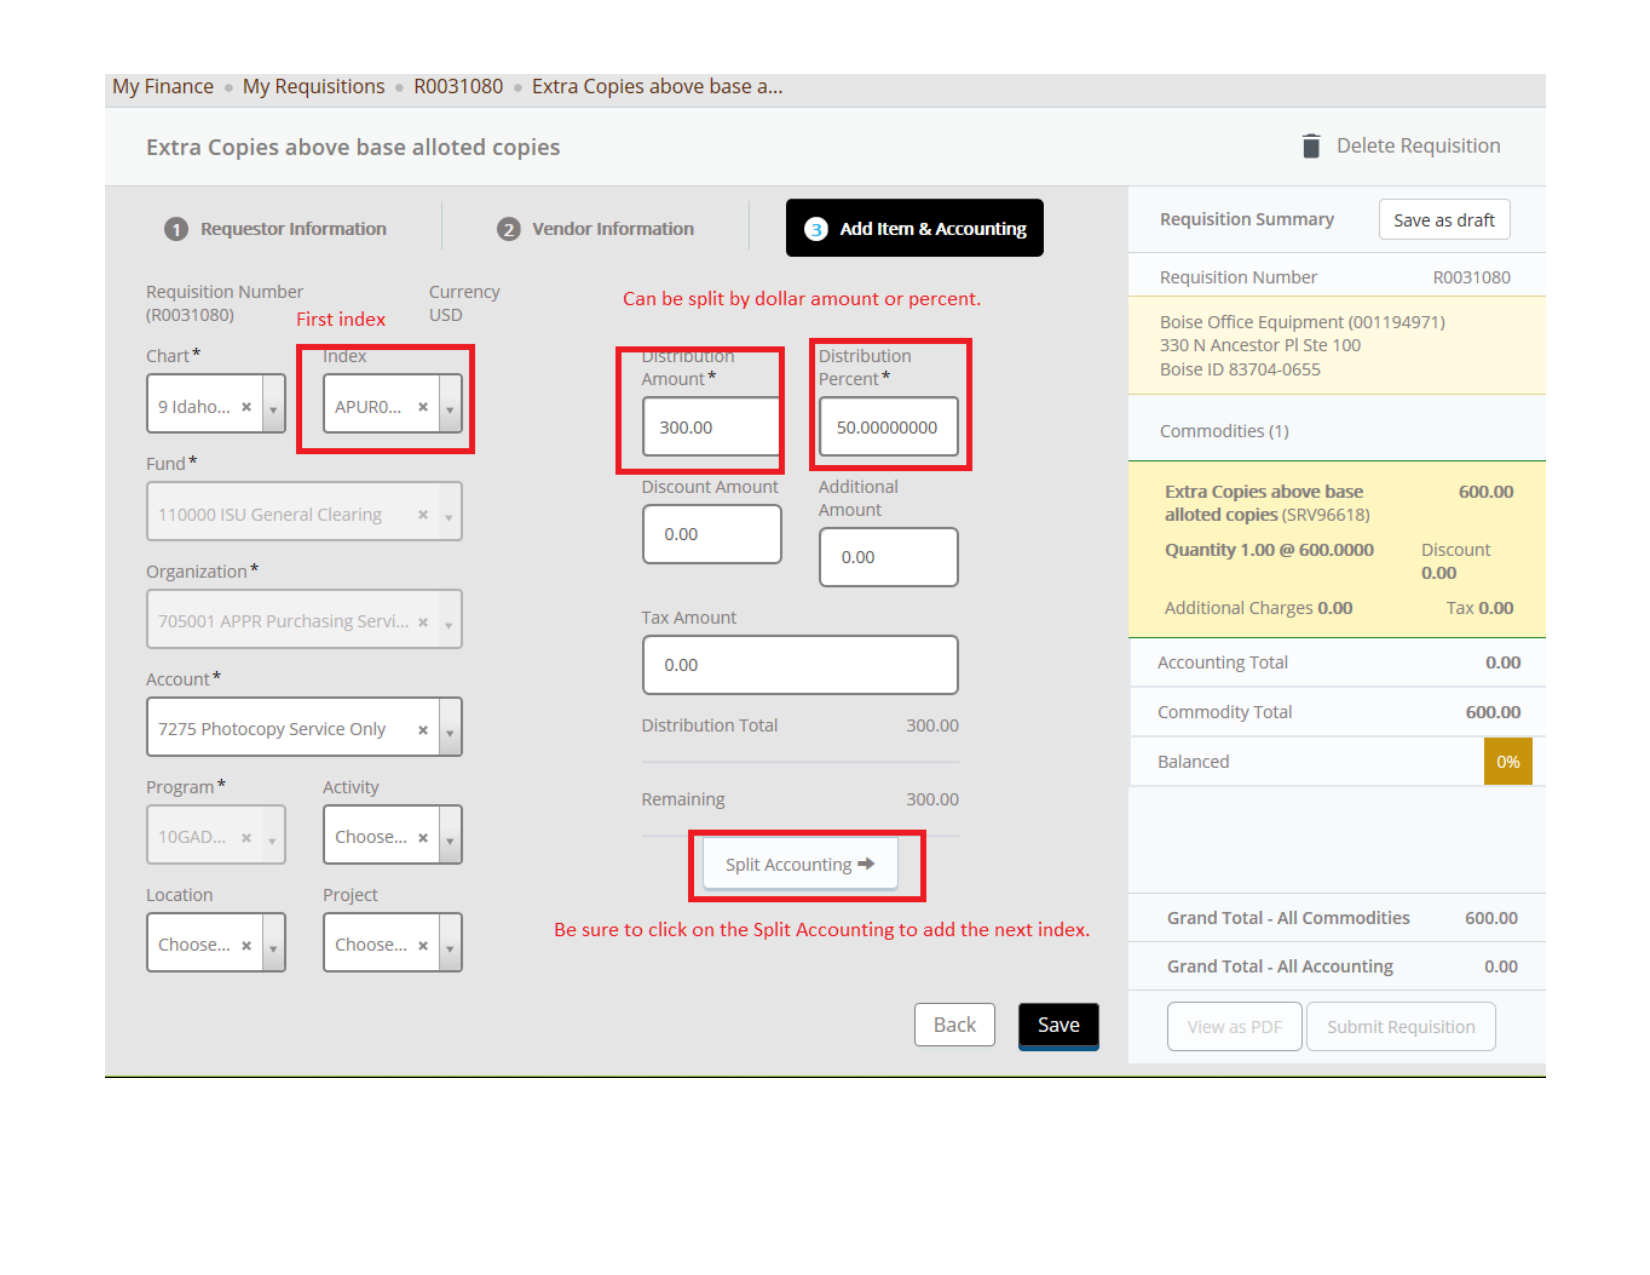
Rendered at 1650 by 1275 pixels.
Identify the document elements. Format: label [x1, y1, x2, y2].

picture [105, 74, 1546, 1078]
